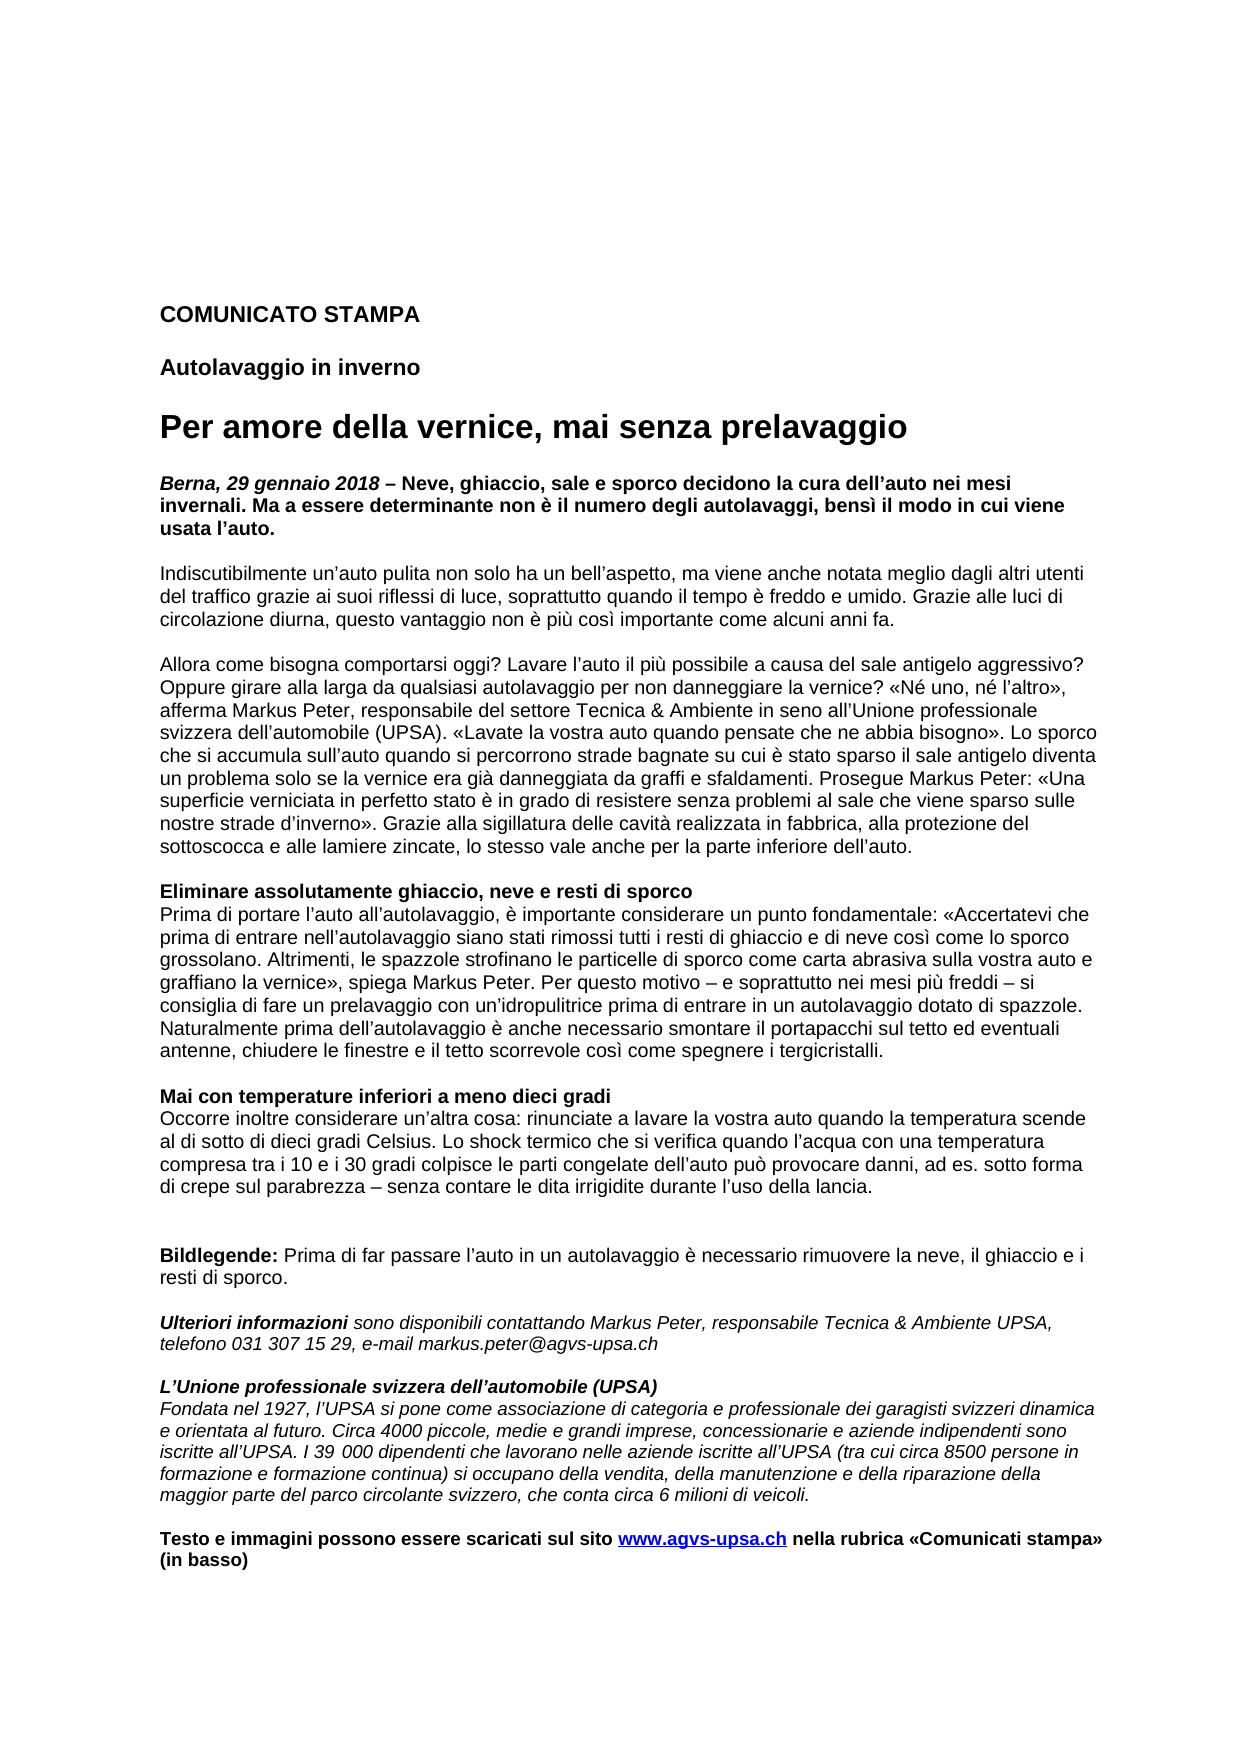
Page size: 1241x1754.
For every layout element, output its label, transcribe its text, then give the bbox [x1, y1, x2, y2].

text Allora come bisogna comportarsi oggi? Lavare l’auto il più possibile a causa del sale antigelo aggressivo? Oppure girare alla larga da qualsiasi autolavaggio per non danneggiare la vernice? «Né uno, né l’altro», afferma Markus Peter, responsabile del settore Tecnica & Ambiente in seno all’Unione professionale svizzera dell’automobile (UPSA). «Lavate la vostra auto quando pensate che ne abbia bisogno». Lo sporco che si accumula sull’auto quando si percorrono strade bagnate su cui è stato sparso il sale antigelo diventa un problema solo se la vernice era già danneggiata da graffi e sfaldamenti. Prosegue Markus Peter: «Una superficie verniciata in perfetto stato è in grado di resistere senza problemi al sale che viene sparso sulle nostre strade d’inverno». Grazie alla sigillatura delle cavità realizzata in fabbrica, alla protezione del sottoscocca e alle lamiere zincate, lo stesso vale anche per la parte inferiore dell’auto. [159, 653, 1104, 857]
text Testo e immagini possono essere scaricati sul sito www.agvs-upsa.ch nella rubrica «Comunicati stampa» (in basso) [159, 1527, 1104, 1570]
text COMUNICATO STAMPA [159, 301, 1104, 328]
text Autolavaggio in inverno [159, 354, 1104, 380]
text Occorre inoltre considerare un’altra cosa: rinunciate a lavare la vostra auto quando la temperatura scende al di sotto di dieci gradi Celsius. Lo shock termico che si verifica quando l’acqua con una temperatura compresa tra i 10 e i 30 gradi colpisce le parti congelate dell’auto può provocare danni, ad es. sotto forma di crepe sul parabrezza – senza contare le dita irrigidite durante l’uso della lancia. [159, 1107, 1104, 1198]
text telefono 031 307 15 29, e-mail markus.peter@agvs-upsa.ch [159, 1333, 1104, 1355]
text Eliminare assolutamente ghiaccio, neve e resti di sporco [159, 880, 1104, 903]
text Ulteriori informazioni sono disponibili contattando Markus Peter, responsabile Tecnica & Ambiente UPSA, [159, 1312, 1104, 1333]
text Fondata nel 1927, l’UPSA si pone come associazione di categoria e professionale dei garagisti svizzeri dinamica e orientata al futuro. Circa 4000 piccole, medie e grandi imprese, concessionarie e aziende indipendenti sono iscritte all’UPSA. I 39 000 dipendenti che lavorano nelle aziende iscritte all’UPSA (tra cui circa 8500 persone in formazione e formazione continua) si occupano della vendita, della manutenzione e della riparazione della maggior parte del parco circolante svizzero, che conta circa 6 milioni di veicoli. [159, 1398, 1104, 1506]
text Per amore della vernice, mai senza prelavaggio [159, 407, 1104, 445]
text Prima di portare l’auto all’autolavaggio, è importante considerare un punto fondamentale: «Accertatevi che prima di entrare nell’autolavaggio siano stati rimossi tutti i resti di ghiaccio e di neve così come lo sporco grossolano. Altrimenti, le spazzole strofinano le particelle di sporco come carta abrasiva sulla vostra auto e graffiano la vernice», spiega Markus Peter. Per questo motivo – e soprattutto nei mesi più freddi – si consiglia di fare un prelavaggio con un’idropulitrice prima di entrare in un autolavaggio dotato di spazzole. Naturalmente prima dell’autolavaggio è anche necessario smontare il portapacchi sul tetto ed eventuali antenne, chiudere le finestre e il tetto scorrevole così come spegnere i tergicristalli. [159, 903, 1104, 1062]
text Bildlegende: Prima di far passare l’auto in un autolavaggio è necessario rimuovere la neve, il ghiaccio e i resti di sporco. [159, 1243, 1104, 1289]
text Mai con temperature inferiori a meno dieci gradi [159, 1084, 1104, 1107]
text Indiscutibilmente un’auto pulita non solo ha un bell’aspetto, ma viene anche notata meglio dagli altri utenti del traffico grazie ai suoi riflessi di luce, soprattutto quando il tempo è freddo e umido. Grazie alle luci di circolazione diurna, questo vantaggio non è più così importante come alcuni anni fa. [159, 562, 1104, 630]
text L’Unione professionale svizzera dell’automobile (UPSA) [159, 1376, 1104, 1398]
text Berna, 29 gennaio 2018 – Neve, ghiaccio, sale e sporco decidono la cura dell’auto nei mesi invernali. Ma a essere determinante non è il numero degli autolavaggi, bensì il modo in cui viene usata l’auto. [159, 471, 1104, 539]
